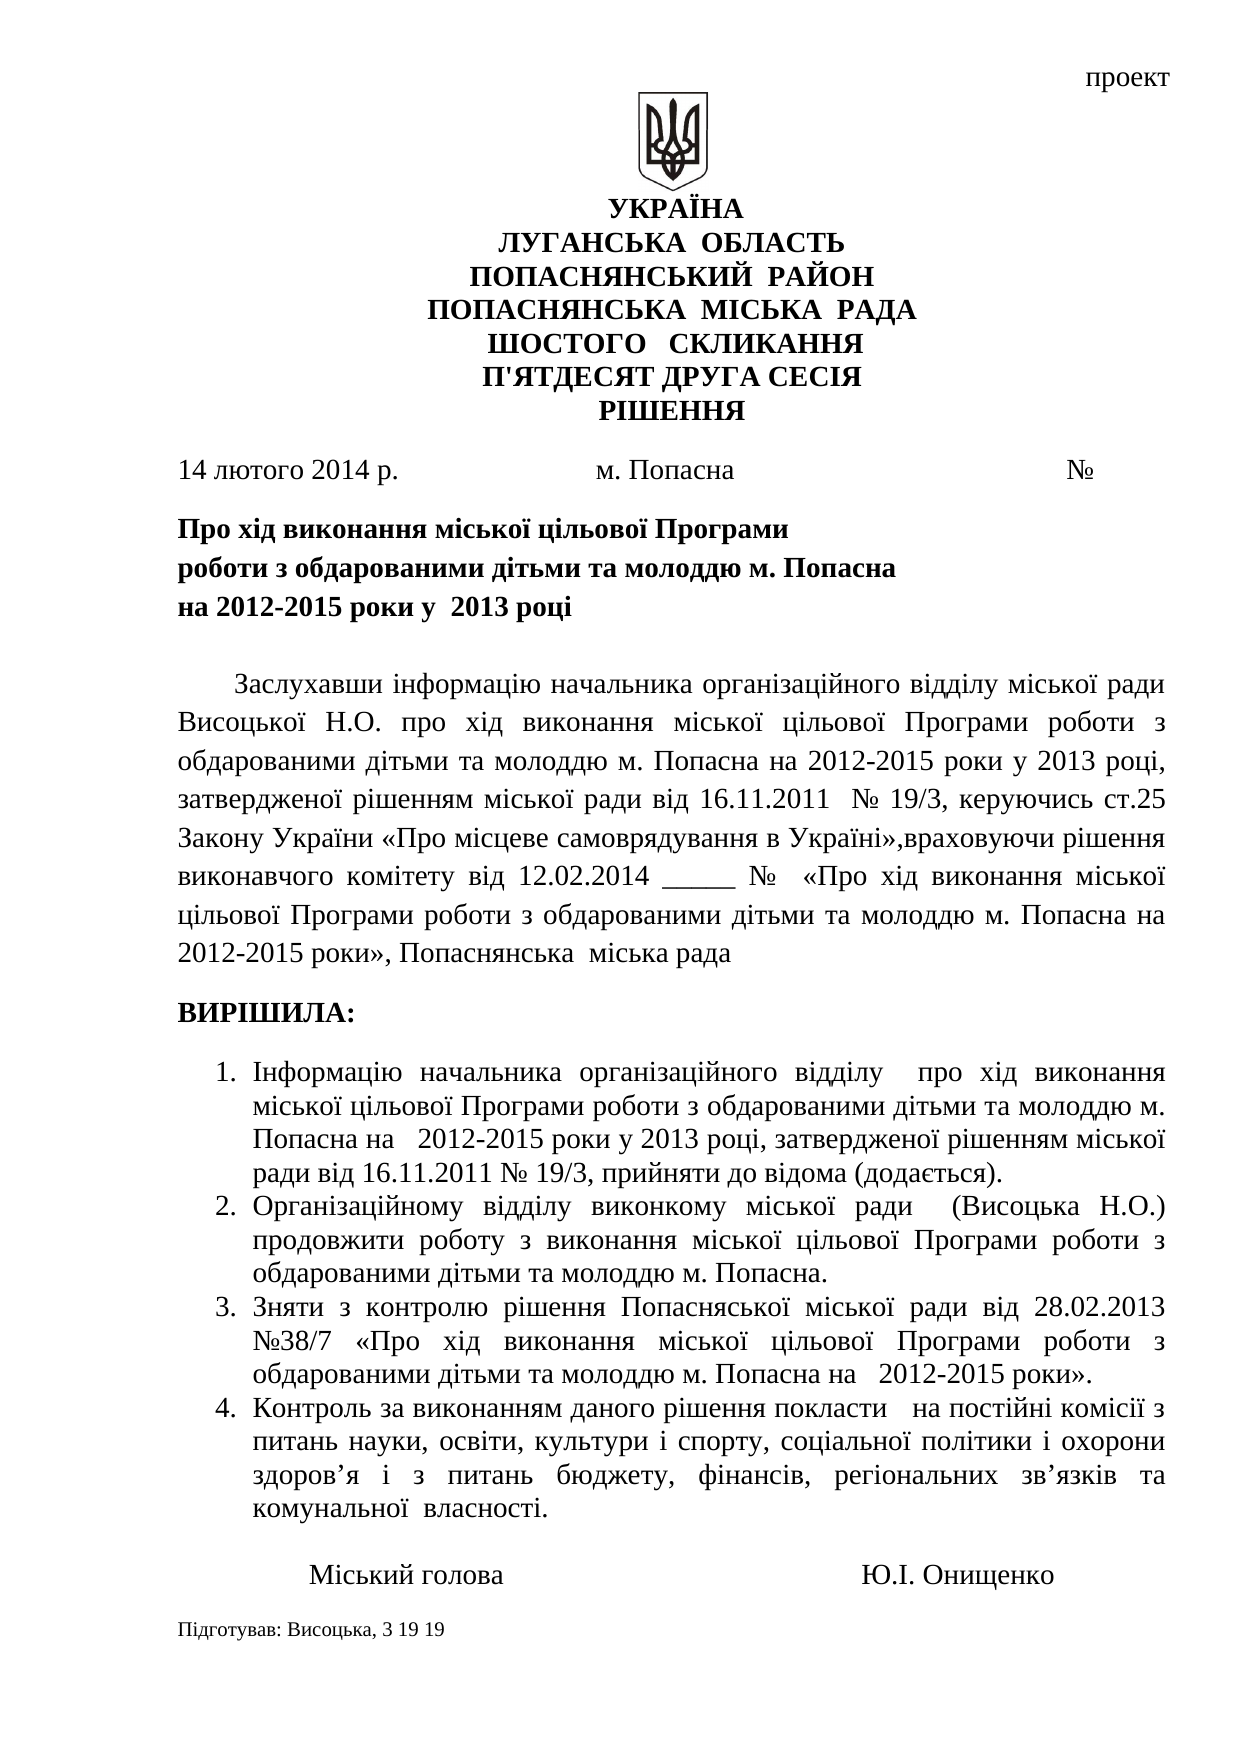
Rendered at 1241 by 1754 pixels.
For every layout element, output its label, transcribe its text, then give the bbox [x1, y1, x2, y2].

subtitle ПОПАСНЯНСЬКИЙ РАЙОН ПОПАСНЯНСЬКА МІСЬКА РАДА [177, 259, 1167, 326]
text проект [177, 59, 1170, 93]
text роботи з обдарованими дітьми та молоддю м. Попасна [177, 550, 1167, 584]
text 14 лютого 2014 р. м. Попасна № [177, 452, 1167, 486]
text Про хід виконання міської цільової Програми [177, 512, 1167, 545]
subtitle ШОСТОГО СКЛИКАННЯ [177, 326, 1167, 359]
list Інформацію начальника організаційного відділу про хід виконання міської цільової Програми роботи з обдарованими дітьми та молоддю м. Попасна на 2012-2015 роки у 2013 році, затвердженої рішенням міської ради від 16.11.2011 № 19/3, прийняти до відома (додається). [215, 1054, 1167, 1188]
text Заслухавши інформацію начальника організаційного відділу міської ради Висоцької Н.О. про хід виконання міської цільової Програми роботи з обдарованими дітьми та молоддю м. Попасна на 2012-2015 роки у 2013 році, затвердженої рішенням міської ради від 16.11.2011 № 19/3, керуючись ст.25 Закону України «Про місцеве самоврядування в Україні»,враховуючи рішення виконавчого комітету від 12.02.2014 _____ № «Про хід виконання міської цільової Програми роботи з обдарованими дітьми та молоддю м. Попасна на 2012-2015 роки», Попаснянська міська рада [177, 666, 1167, 969]
list Зняти з контролю рішення Попасняської міської ради від 28.02.2013 №38/7 «Про хід виконання міської цільової Програми роботи з обдарованими дітьми та молоддю м. Попасна на 2012-2015 роки». [215, 1289, 1167, 1390]
list Організаційному відділу виконкому міської ради (Висоцька Н.О.) продовжити роботу з виконання міської цільової Програми роботи з обдарованими дітьми та молоддю м. Попасна. [215, 1188, 1167, 1289]
picture [638, 92, 709, 192]
text Міський голова Ю.І. Онищенко [177, 1557, 1167, 1591]
subtitle УКРАЇНА [177, 192, 1167, 225]
text ВИРІШИЛА: [177, 995, 1167, 1028]
text Підготував: Висоцька, 3 19 19 [177, 1617, 1167, 1641]
text на 2012-2015 роки у 2013 році [177, 589, 1167, 622]
list Контроль за виконанням даного рішення покласти на постійні комісії з питань науки, освіти, культури і спорту, соціальної політики і охорони здоров’я і з питань бюджету, фінансів, регіональних зв’язків та комунальної власності. [215, 1390, 1167, 1524]
subtitle ЛУГАНСЬКА ОБЛАСТЬ [177, 225, 1167, 259]
text РІШЕННЯ [177, 393, 1167, 426]
subtitle П'ЯТДЕСЯТ ДРУГА СЕСІЯ [177, 359, 1167, 393]
